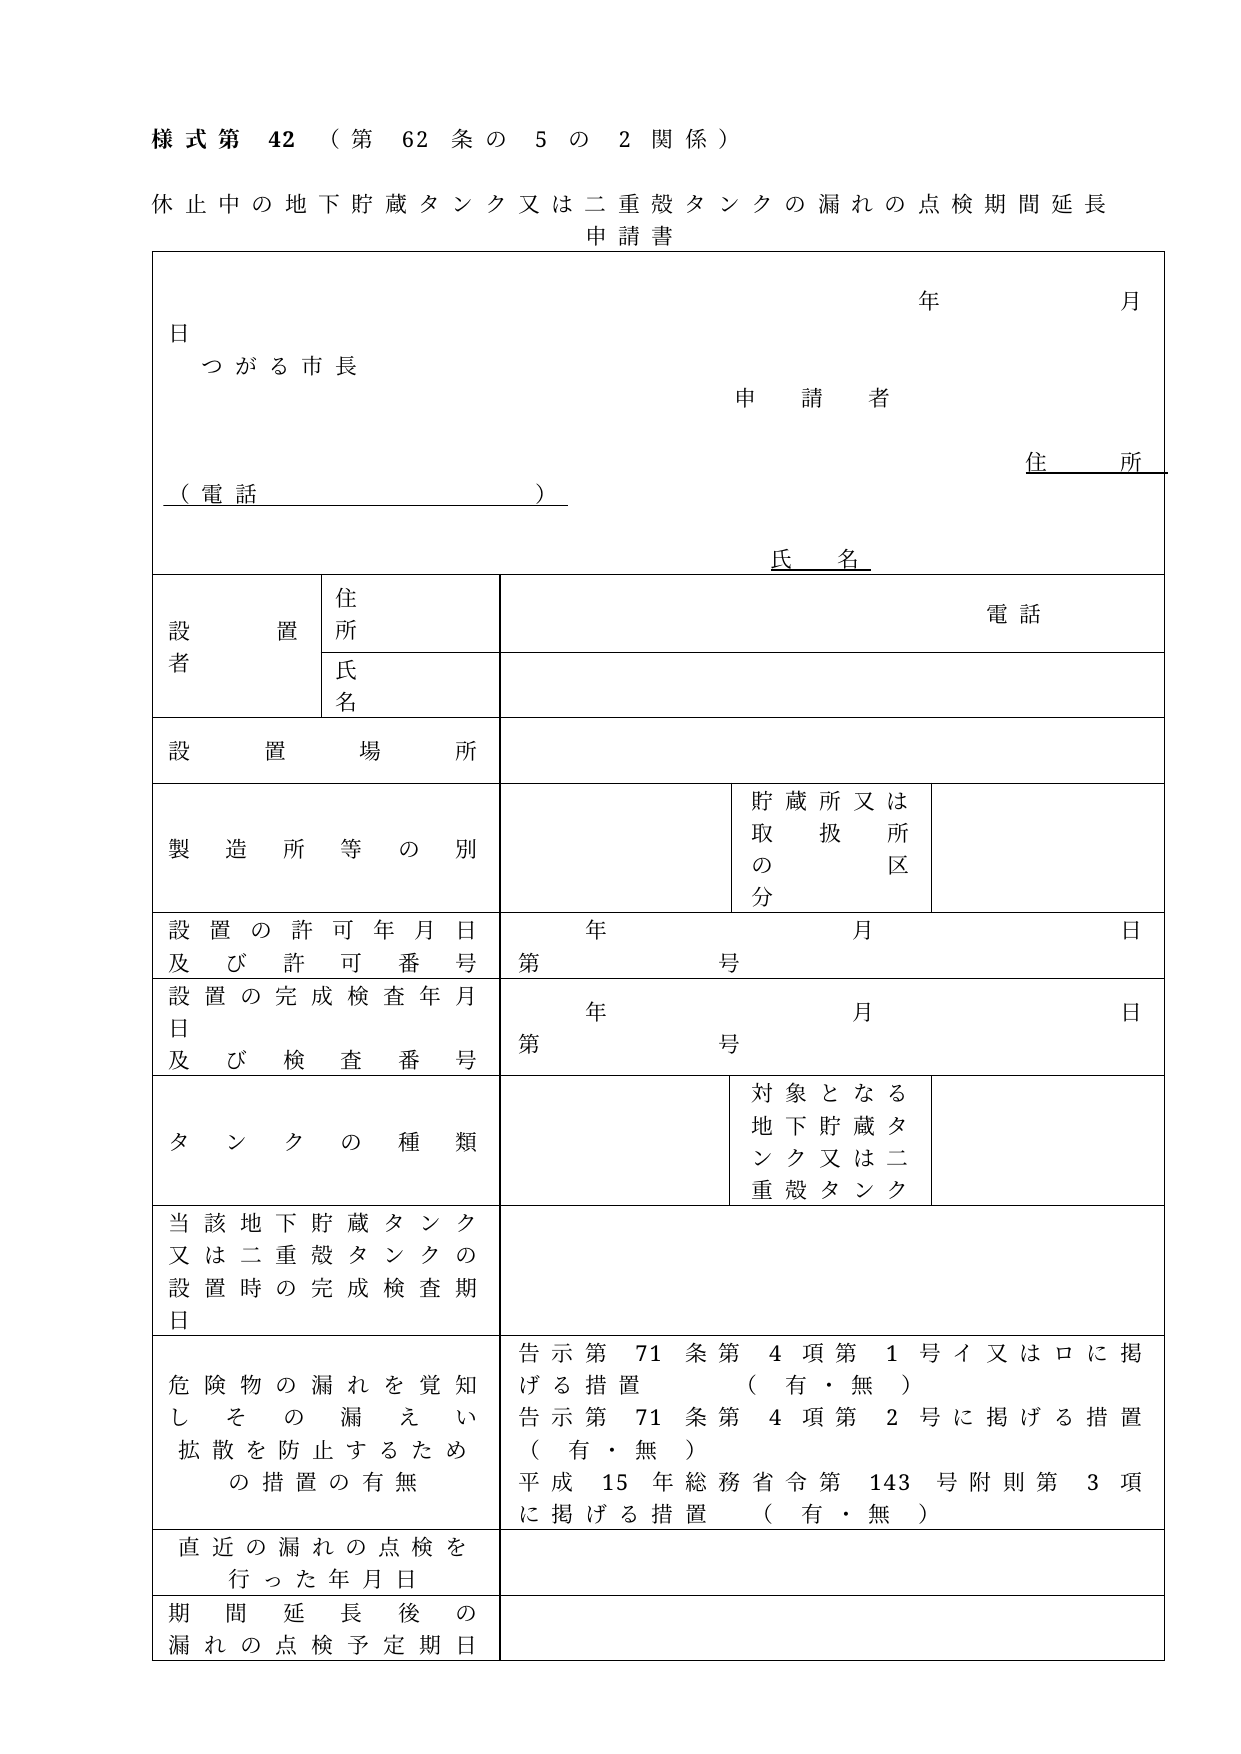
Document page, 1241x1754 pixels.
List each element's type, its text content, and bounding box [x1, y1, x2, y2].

table_cell 危険物の漏れを覚知しその漏えい 拡散を防止するための措置の有無 [153, 1336, 499, 1529]
table_cell 設置の許可年月日 及び許可番号 [153, 913, 499, 978]
table_cell [501, 718, 1164, 782]
table_cell 直近の漏れの点検を行った年月日 [153, 1530, 499, 1594]
table_cell 年 月 日 第 号 [501, 979, 1164, 1075]
table_cell [501, 1206, 1164, 1335]
table_cell 貯蔵所又は取扱所 の 区 分 [732, 784, 931, 912]
table_cell 期間延長後の 漏れの点検予定期日 [153, 1596, 499, 1660]
table_cell [932, 784, 1164, 912]
table_cell 年 月 日 第 号 [501, 913, 1164, 978]
text 様式第42（第62条の5の2関係） [152, 122, 1118, 154]
table_cell タンクの種類 [153, 1076, 499, 1205]
text 休止中の地下貯蔵タンク又は二重殻タンクの漏れの点検期間延長申請書 [152, 187, 1118, 251]
table_cell 氏 名 [322, 653, 499, 717]
table_cell 電話 [501, 575, 1164, 652]
table_cell [501, 1530, 1164, 1594]
table_cell [501, 784, 731, 912]
table_cell 当該地下貯蔵タンク又は二重殻タンクの設置時の完成検査期日 [153, 1206, 499, 1335]
table_cell 対象となる地下貯蔵タンク又は二重殻タンク [730, 1076, 931, 1205]
table_cell 製造所等の別 [153, 784, 499, 912]
table_cell [932, 1076, 1164, 1205]
table_header 年 月 日 つがる市長 申 請 者 住 所 （電話 ） 氏 名 [153, 252, 1164, 574]
table_cell [501, 653, 1164, 717]
table_cell 設置の完成検査年月日 及び検査番号 [153, 979, 499, 1075]
table_cell 住 所 [322, 575, 499, 652]
table_cell [501, 1596, 1164, 1660]
table_cell 設置場所 [153, 718, 499, 782]
table_cell [501, 1076, 729, 1205]
table_cell 告示第71条第4項第1号イ又はロに掲げる措置 （ 有・無 ） 告示第71条第4項第2号に掲げる措置 （ 有・無 ） 平成15年総務省令第143号附則第3項に掲げる措置 （ 有・無 ） [501, 1336, 1164, 1529]
table_cell 設 置 者 [153, 575, 321, 717]
